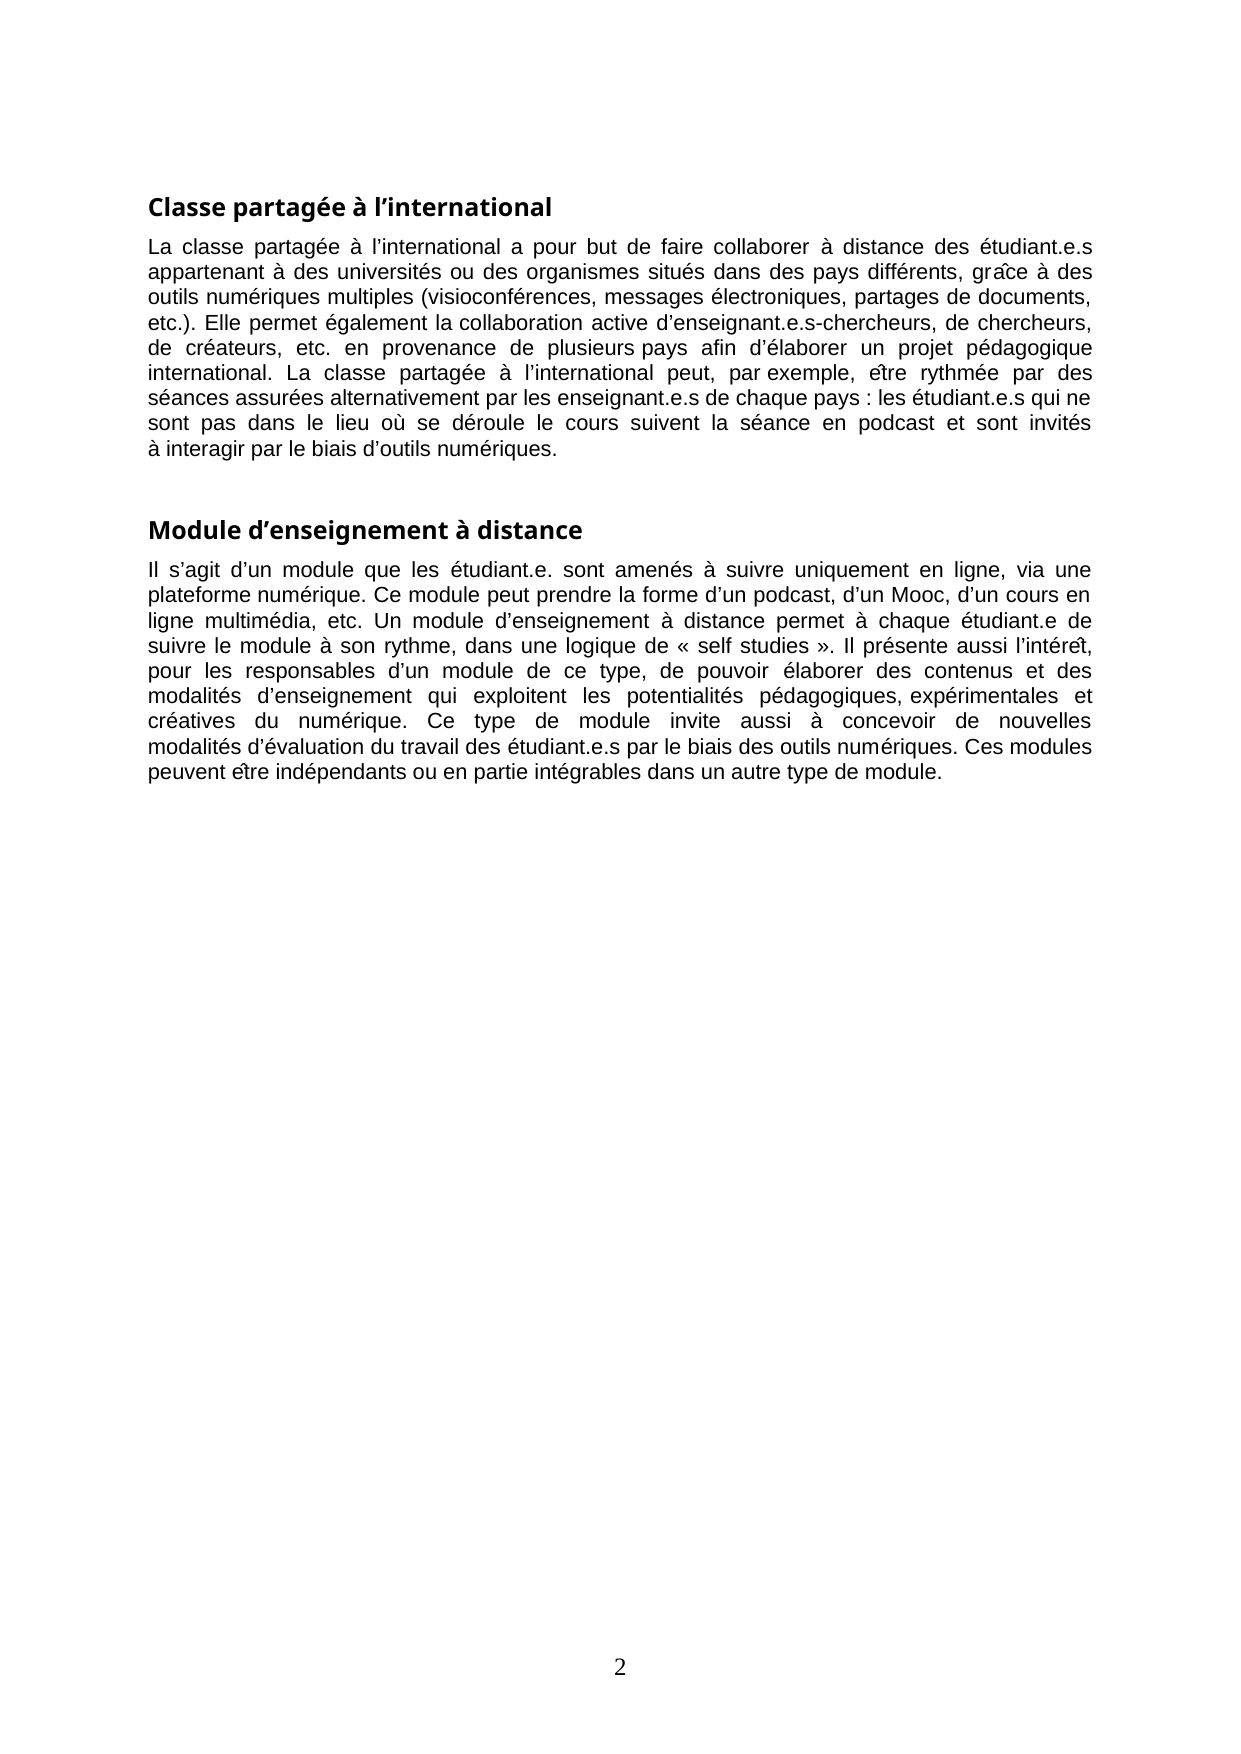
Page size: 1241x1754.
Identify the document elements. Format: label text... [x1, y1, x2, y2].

text Classe partagée à l’international [148, 189, 1093, 223]
text Il s’agit d’un module que les étudiant.e. sont amenés à suivre uniquement en ligne, via une plateforme numérique. Ce module peut prendre la forme d’un podcast, d’un Mooc, d’un cours en ligne multimédia, etc. Un module d’enseignement à distance permet à chaque étudiant.e de suivre le module à son rythme, dans une logique de « self studies ». Il présente aussi l’intérêt, pour les responsables d’un module de ce type, de pouvoir élaborer des contenus et des modalités d’enseignement qui exploitent les potentialités pédagogiques, expérimentales et créatives du numérique. Ce type de module invite aussi à concevoir de nouvelles modalités d’évaluation du travail des étudiant.e.s par le biais des outils numériques. Ces modules peuvent être indépendants ou en partie intégrables dans un autre type de module. [148, 557, 1093, 784]
text Module d’enseignement à distance [148, 513, 1093, 547]
text La classe partagée à l’international a pour but de faire collaborer à distance des étudiant.e.s appartenant à des universités ou des organismes situés dans des pays différents, grâce à des outils numériques multiples (visioconférences, messages électroniques, partages de documents, etc.). Elle permet également la collaboration active d’enseignant.e.s-chercheurs, de chercheurs, de créateurs, etc. en provenance de plusieurs pays afin d’élaborer un projet pédagogique international. La classe partagée à l’international peut, par exemple, être rythmée par des séances assurées alternativement par les enseignant.e.s de chaque pays : les étudiant.e.s qui ne sont pas dans le lieu où se déroule le cours suivent la séance en podcast et sont invités à interagir par le biais d’outils numériques. [148, 234, 1093, 461]
